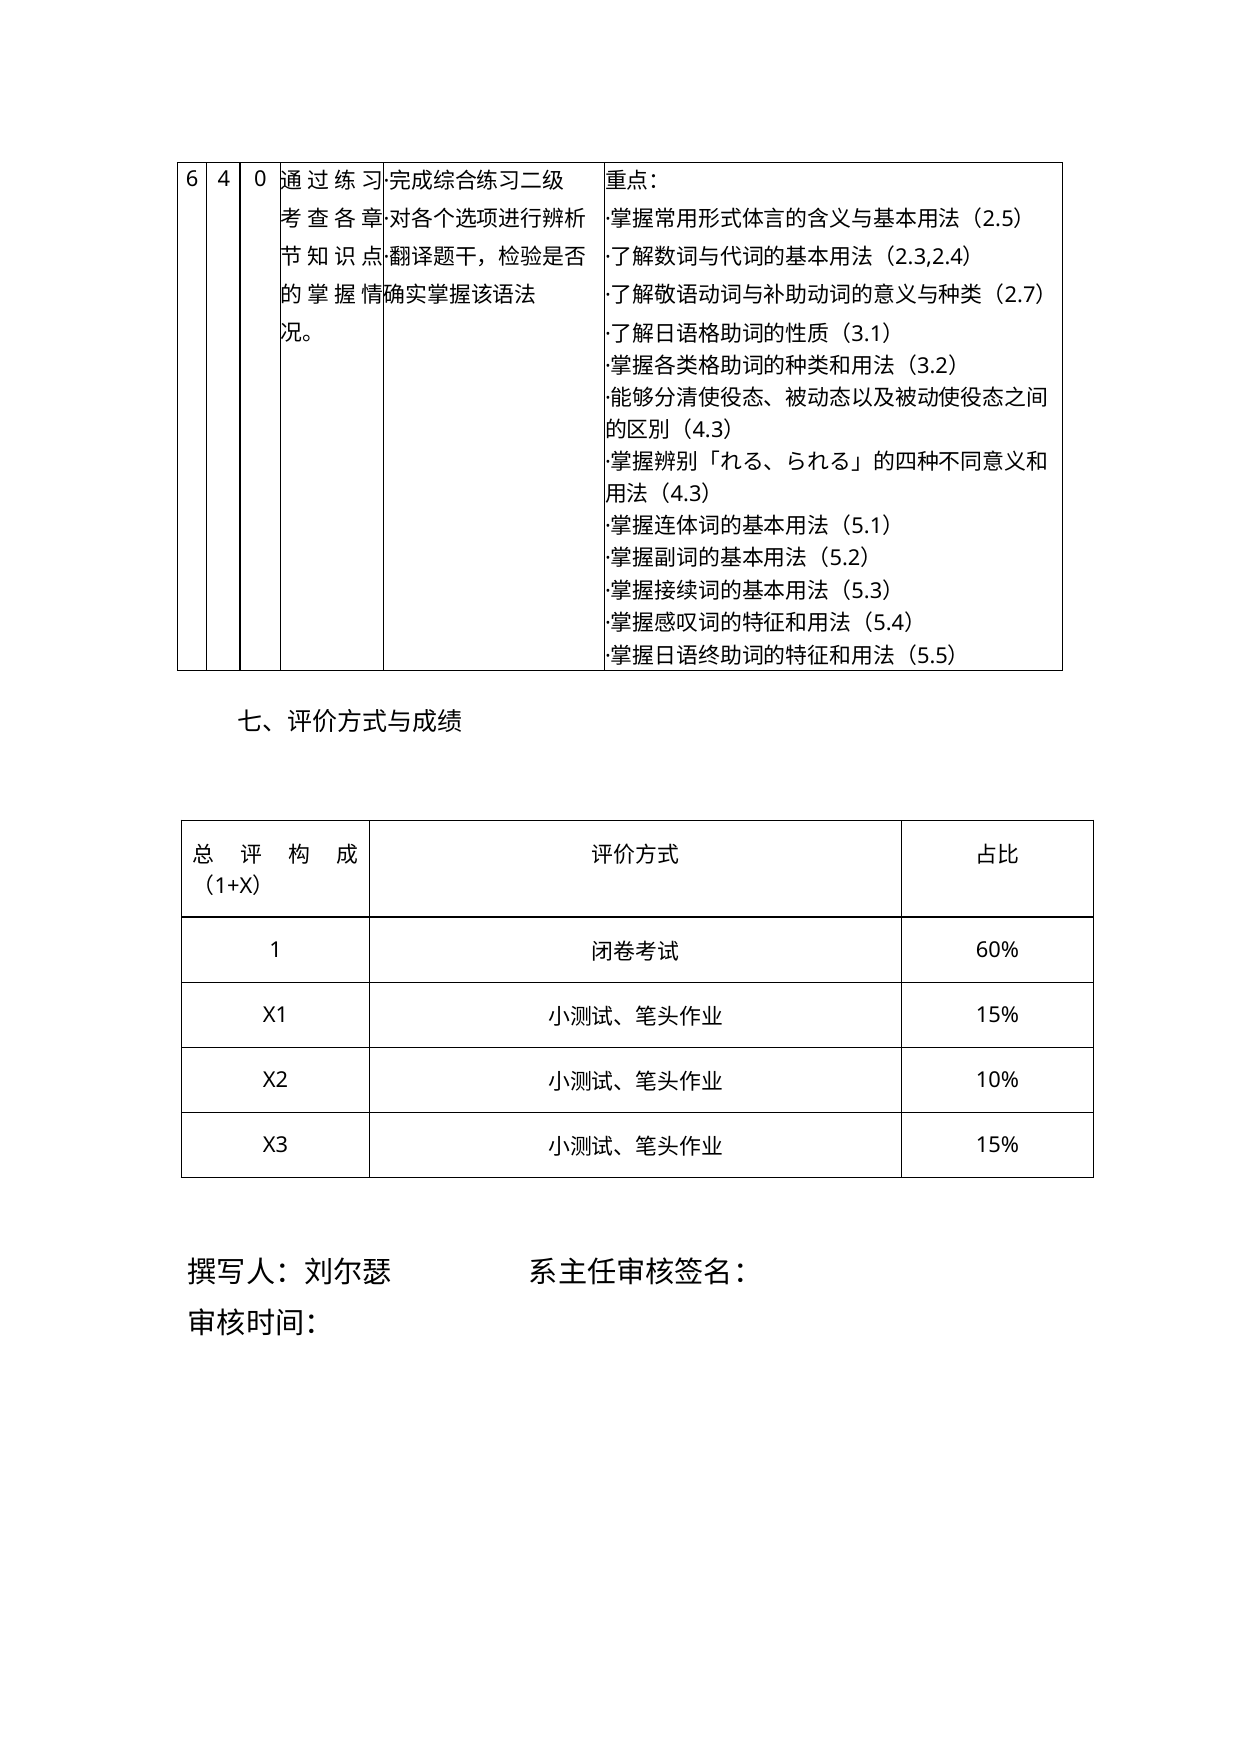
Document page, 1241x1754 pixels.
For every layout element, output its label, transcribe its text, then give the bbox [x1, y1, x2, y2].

table_cell 15% [902, 983, 1093, 1047]
table_cell 1 [182, 918, 369, 982]
table_cell 通过练习考查各章节知识点的掌握情况。 [281, 163, 383, 670]
table_cell 小测试、笔头作业 [370, 1048, 901, 1112]
table_cell 小测试、笔头作业 [370, 1113, 901, 1177]
text 撰写人：刘尔瑟 系主任审核签名： [187, 1249, 1053, 1291]
table_cell ·完成综合练习二级 ·对各个选项进行辨析 ·翻译题干，检验是否确实掌握该语法 [384, 163, 604, 670]
table_cell 4 [207, 163, 239, 670]
table_cell 10% [902, 1048, 1093, 1112]
table_cell 闭卷考试 [370, 918, 901, 982]
table_cell 6 [178, 163, 206, 670]
table_header 总评构成（1+X） [182, 821, 369, 916]
table_cell 重点： ·掌握常用形式体言的含义与基本用法（2.5） ·了解数词与代词的基本用法（2.3,2.4） ·了解敬语动词与补助动词的意义与种类（2.7） ·了解日语格助词的性质（3.1） ·掌握各类格助词的种类和用法（3.2） ·能够分清使役态、被动态以及被动使役态之间的区別（4.3） ·掌握辨别「れる、られる」的四种不同意义和用法（4.3） ·掌握连体词的基本用法（5.1） ·掌握副词的基本用法（5.2） ·掌握接续词的基本用法（5.3） ·掌握感叹词的特征和用法（5.4） ·掌握日语终助词的特征和用法（5.5） [605, 163, 1062, 670]
table_cell 0 [241, 163, 280, 670]
table_cell X3 [182, 1113, 369, 1177]
table_cell X2 [182, 1048, 369, 1112]
text 七、评价方式与成绩 [187, 701, 790, 738]
table_cell 小测试、笔头作业 [370, 983, 901, 1047]
table_cell X1 [182, 983, 369, 1047]
text 审核时间： [187, 1299, 1053, 1342]
table_cell 60% [902, 918, 1093, 982]
table_cell 15% [902, 1113, 1093, 1177]
table_header 评价方式 [370, 821, 901, 916]
table_header 占比 [902, 821, 1093, 916]
